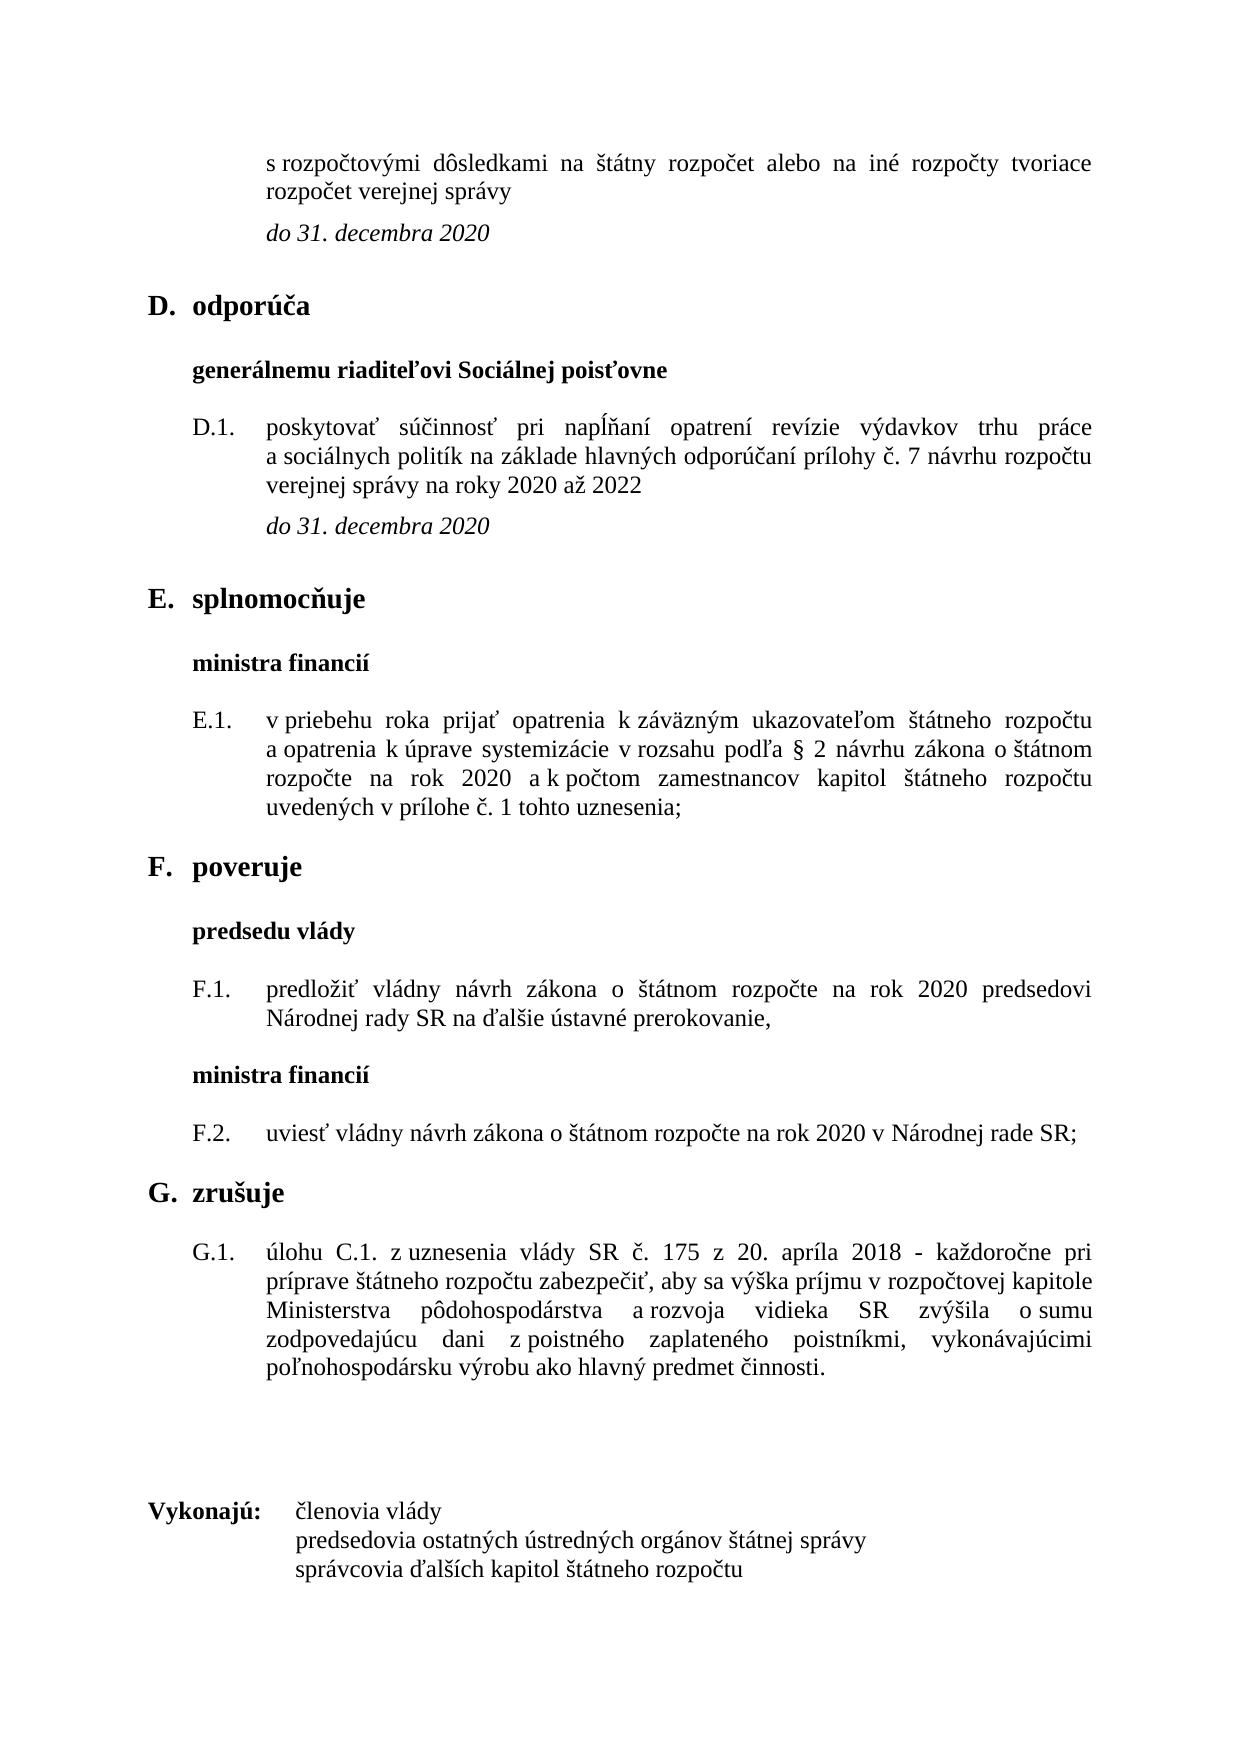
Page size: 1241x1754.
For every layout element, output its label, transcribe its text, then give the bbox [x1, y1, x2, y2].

subtitle odporúča [148, 288, 1092, 321]
subtitle poskytovať súčinnosť pri napĺňaní opatrení revízie výdavkov trhu práce a sociálnych politík na základe hlavných odporúčaní prílohy č. 7 návrhu rozpočtu verejnej správy na roky 2020 až 2022 [192, 412, 1092, 498]
text Vykonajú: členovia vlády [148, 1496, 1092, 1525]
subtitle predložiť vládny návrh zákona o štátnom rozpočte na rok 2020 predsedovi Národnej rady SR na ďalšie ústavné prerokovanie, [192, 974, 1092, 1031]
subtitle úlohu C.1. z uznesenia vlády SR č. 175 z 20. apríla 2018 - každoročne pri príprave štátneho rozpočtu zabezpečiť, aby sa výška príjmu v rozpočtovej kapitole Ministerstva pôdohospodárstva a rozvoja vidieka SR zvýšila o sumu zodpovedajúcu dani z poistného zaplateného poistníkmi, vykonávajúcimi poľnohospodársku výrobu ako hlavný predmet činnosti. [192, 1237, 1092, 1381]
subtitle uviesť vládny návrh zákona o štátnom rozpočte na rok 2020 v Národnej rade SR; [192, 1118, 1092, 1146]
subtitle zrušuje [148, 1175, 1092, 1209]
text predsedovia ostatných ústredných orgánov štátnej správy [207, 1525, 1092, 1554]
text predsedu vlády [192, 916, 1092, 945]
subtitle generálnemu riaditeľovi Sociálnej poisťovne [192, 355, 1092, 383]
subtitle do 31. decembra 2020 [266, 511, 1092, 540]
subtitle v priebehu roka prijať opatrenia k záväzným ukazovateľom štátneho rozpočtu a opatrenia k úprave systemizácie v rozsahu podľa § 2 návrhu zákona o štátnom rozpočte na rok 2020 a k počtom zamestnancov kapitol štátneho rozpočtu uvedených v prílohe č. 1 tohto uznesenia; [192, 706, 1092, 821]
subtitle poveruje [148, 849, 1092, 883]
text správcovia ďalších kapitol štátneho rozpočtu [139, 1554, 1092, 1582]
subtitle splnomocňuje [148, 581, 1092, 614]
text ministra financií [192, 1060, 1092, 1089]
subtitle do 31. decembra 2020 [266, 218, 1092, 246]
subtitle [192, 148, 1092, 205]
subtitle ministra financií [192, 648, 1092, 677]
